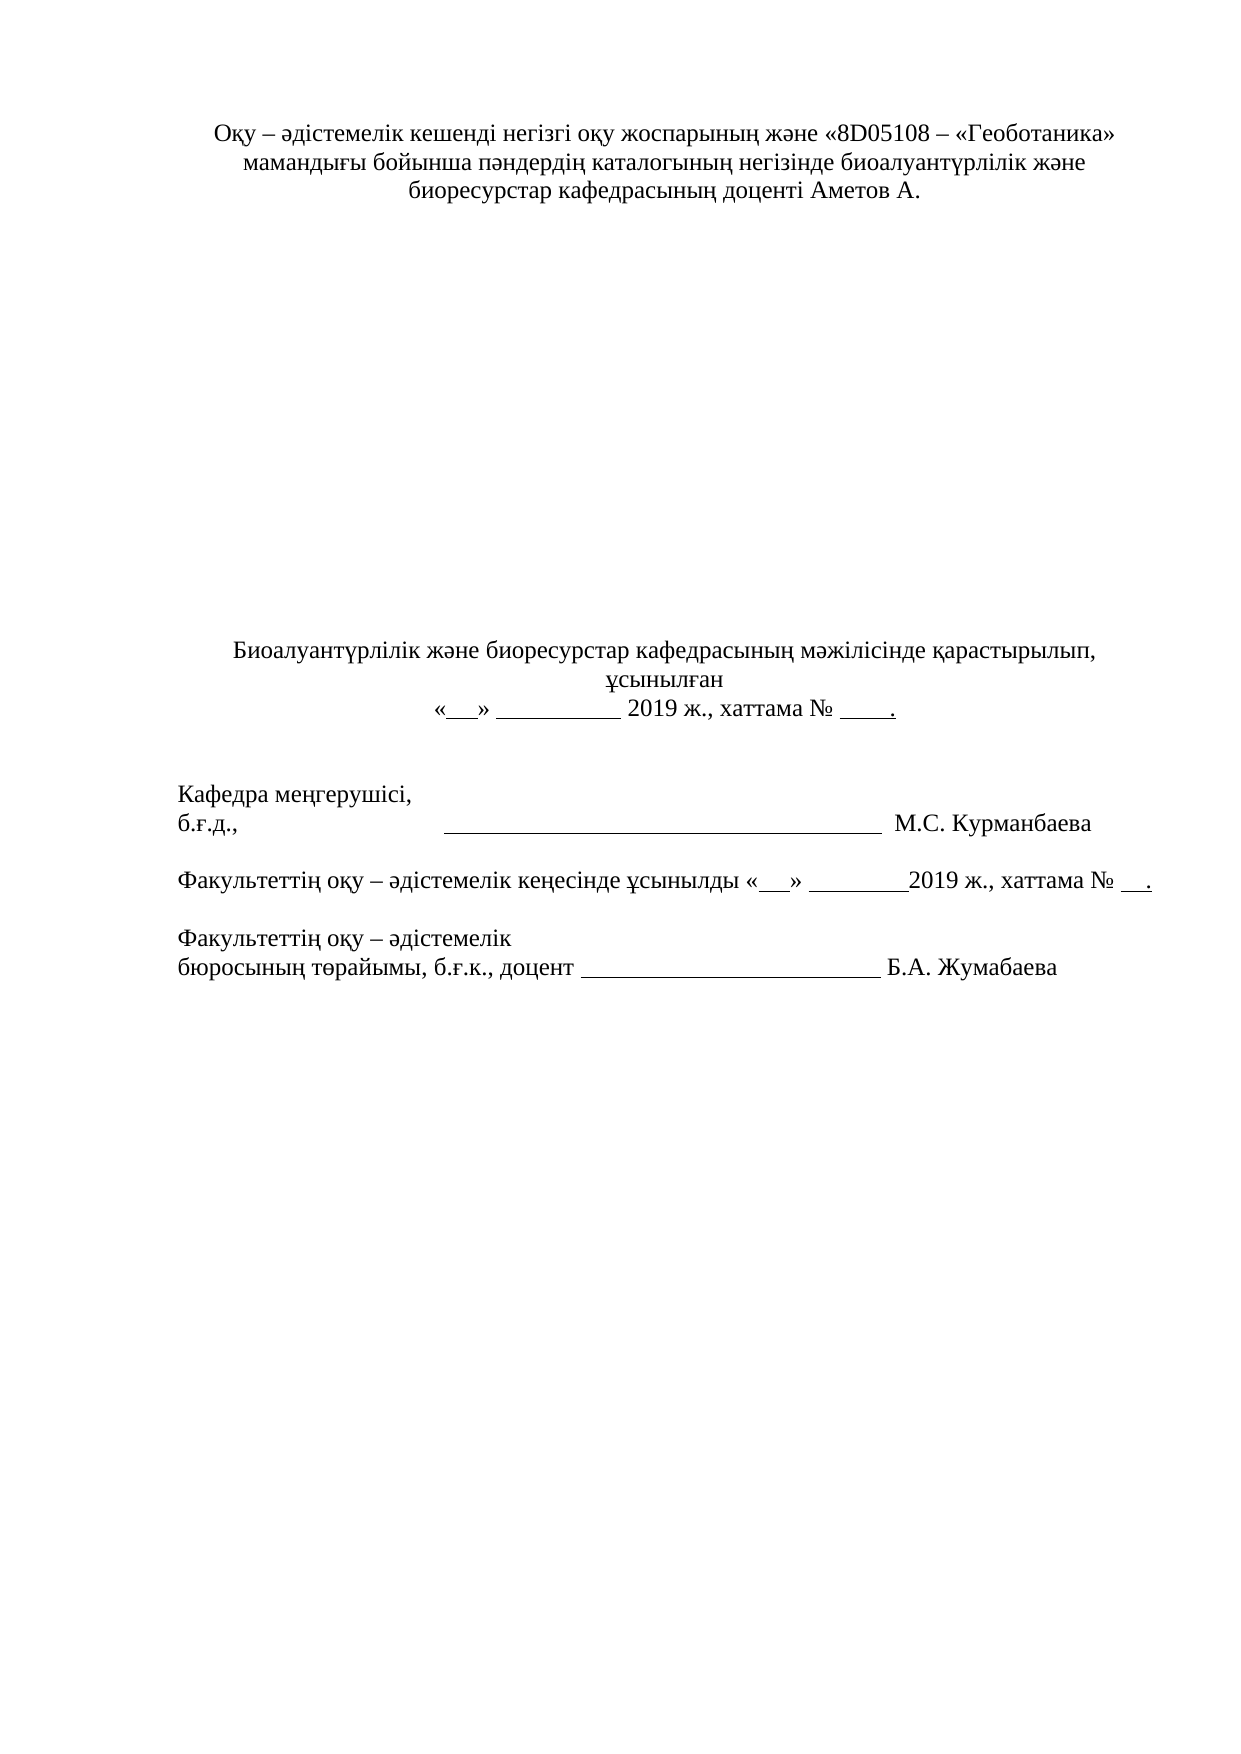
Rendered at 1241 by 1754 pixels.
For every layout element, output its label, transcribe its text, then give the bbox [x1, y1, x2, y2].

text Кафедра меңгерушісі, [177, 779, 1152, 808]
text Биоалуантүрлілік және биоресурстар кафедрасының мәжілісінде қарастырылып, ұсынылған [177, 636, 1152, 693]
text Факультеттің оқу – әдістемелік [177, 923, 1152, 952]
text Оқу – әдістемелік кешенді негізгі оқу жоспарының және «8D05108 – «Геоботаника» мамандығы бойынша пәндердің каталогының негізінде биоалуантүрлілік және биоресурстар кафедрасының доценті Аметов А. [177, 118, 1152, 204]
text « » 2019 ж., хаттама № . [177, 693, 1152, 722]
text бюросының төрайымы, б.ғ.к., доцент Б.А. Жумабаева [177, 952, 1152, 981]
text б.ғ.д., М.С. Курманбаева [177, 808, 1152, 837]
text Факультеттің оқу – әдістемелік кеңесінде ұсынылды « » 2019 ж., хаттама № . [177, 866, 1152, 894]
